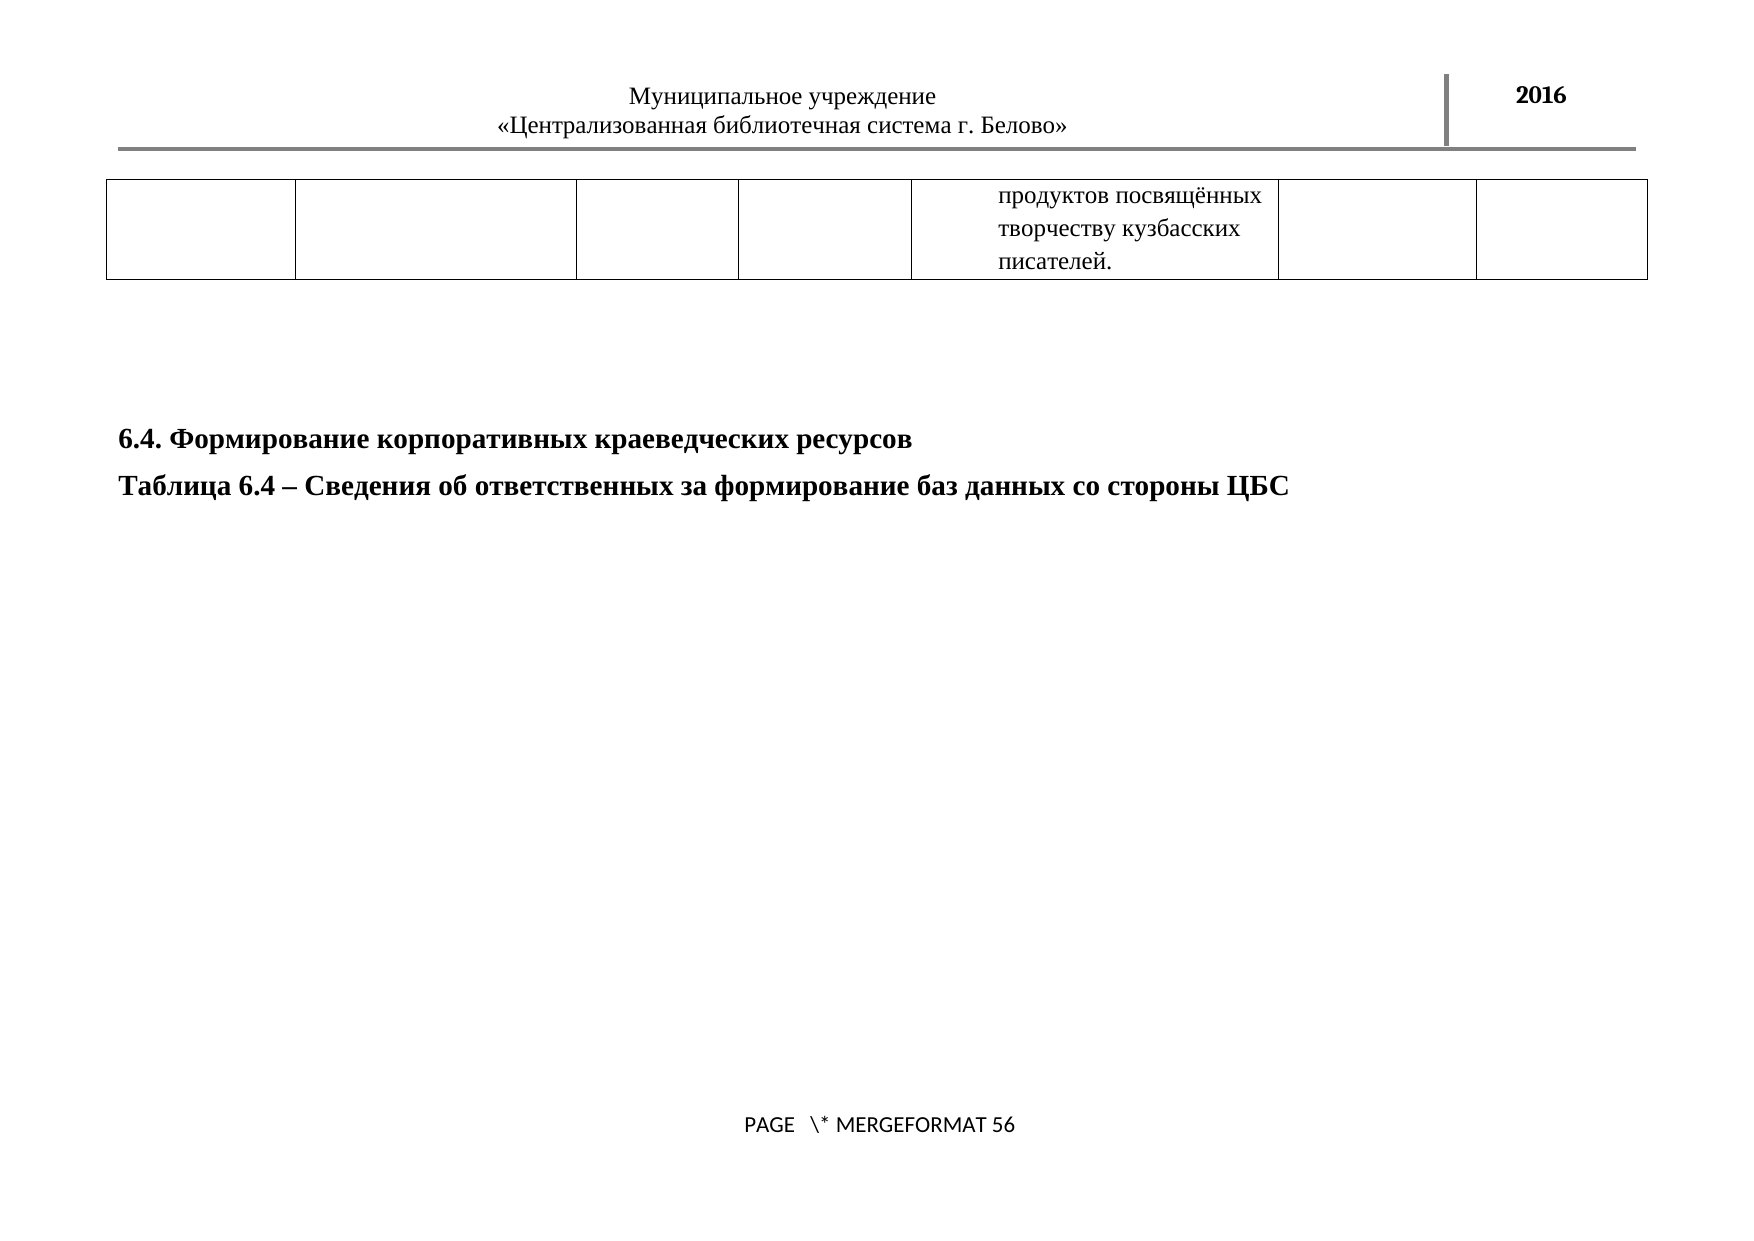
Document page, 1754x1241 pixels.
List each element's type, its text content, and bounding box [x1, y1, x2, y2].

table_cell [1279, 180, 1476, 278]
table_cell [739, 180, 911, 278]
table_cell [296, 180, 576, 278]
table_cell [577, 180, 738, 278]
text Таблица 6.4 – Сведения об ответственных за формирование баз данных со стороны ЦБС [118, 468, 1636, 501]
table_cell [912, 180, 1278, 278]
list 6.4. Формирование корпоративных краеведческих ресурсов [118, 422, 1636, 455]
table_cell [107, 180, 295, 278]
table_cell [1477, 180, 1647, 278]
